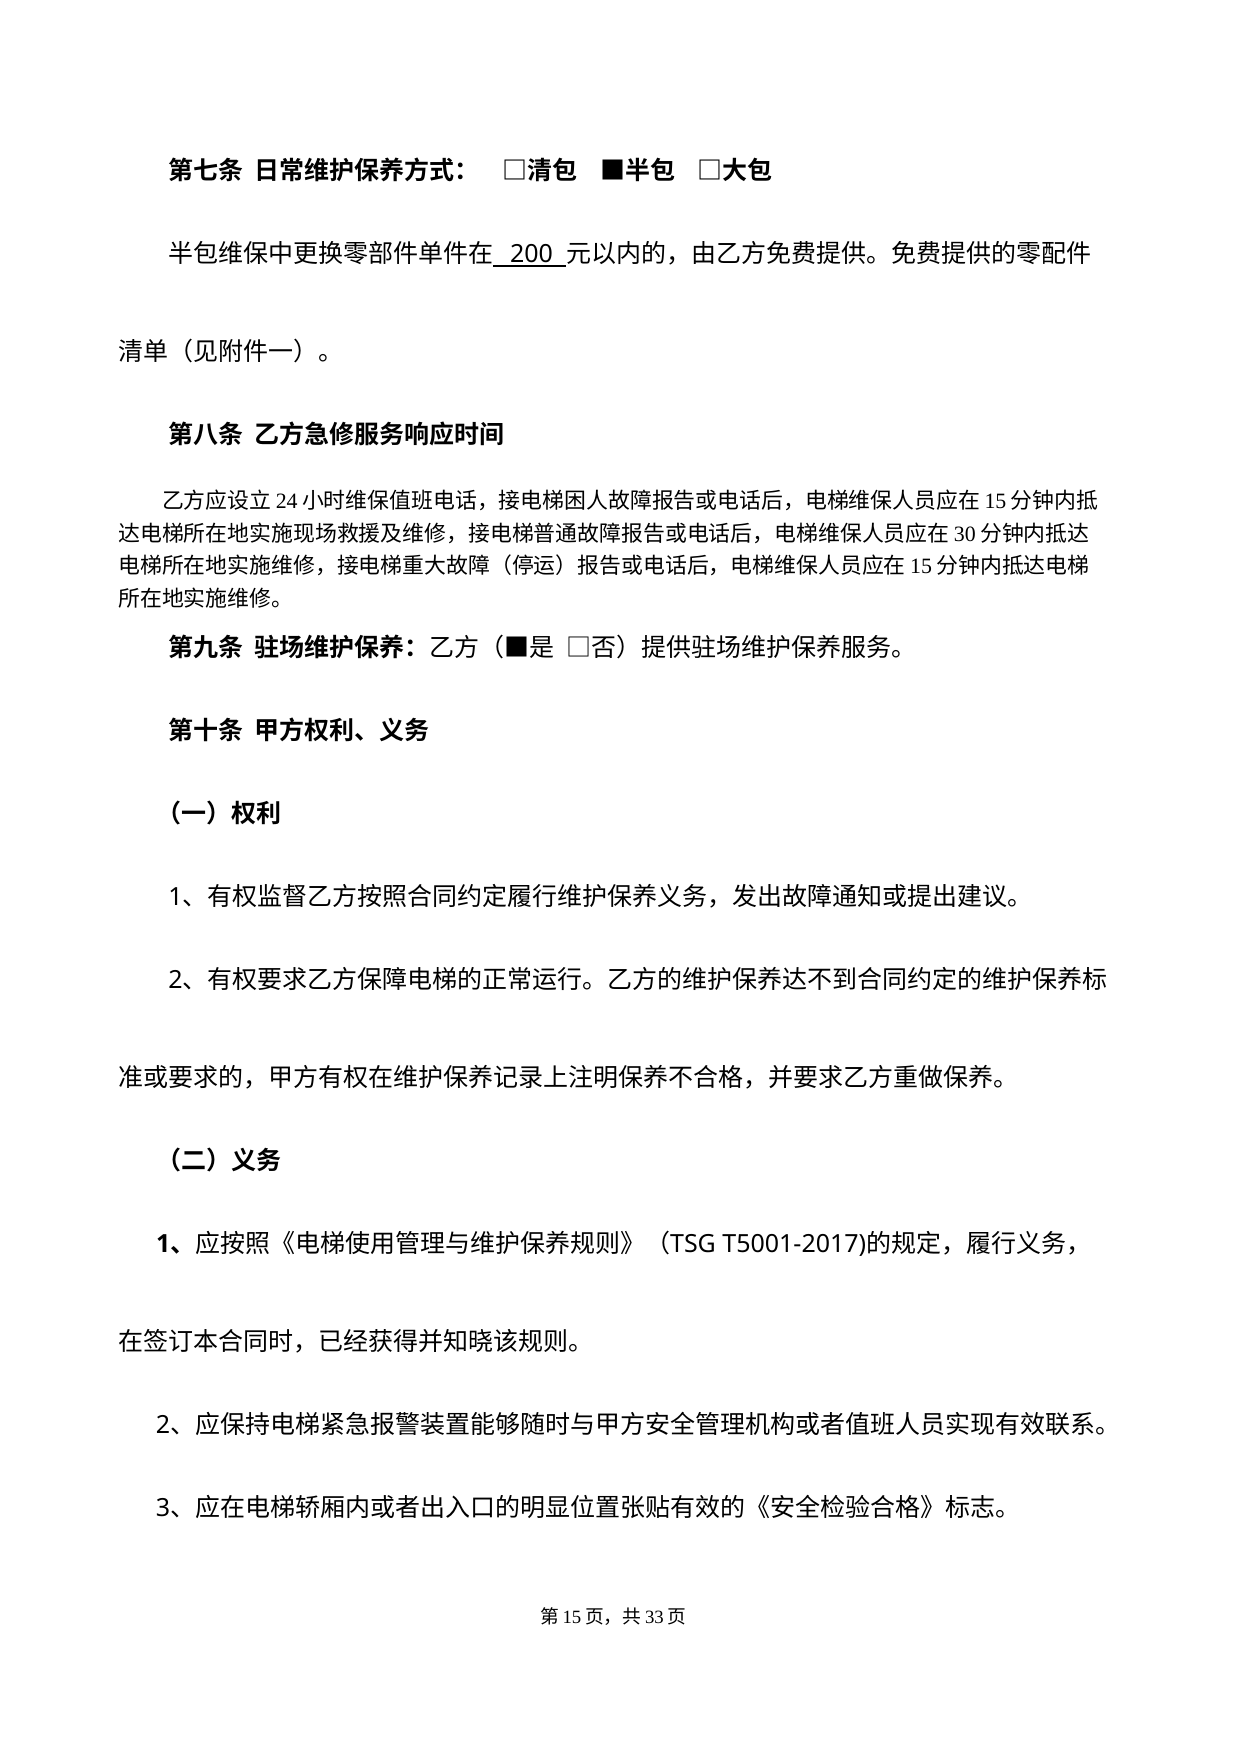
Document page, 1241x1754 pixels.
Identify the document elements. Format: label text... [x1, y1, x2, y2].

text 1、应按照《电梯使用管理与维护保养规则》（TSG T5001-2017)的规定，履行义务，在签订本合同时，已经获得并知晓该规则。 [118, 1209, 1107, 1372]
text （一）权利 [118, 779, 1107, 844]
text 第八条 乙方急修服务响应时间 [118, 400, 1107, 465]
text 乙方应设立24小时维保值班电话，接电梯困人故障报告或电话后，电梯维保人员应在15分钟内抵达电梯所在地实施现场救援及维修，接电梯普通故障报告或电话后，电梯维保人员应在30分钟内抵达电梯所在地实施维修，接电梯重大故障（停运）报告或电话后，电梯维保人员应在15分钟内抵达电梯所在地实施维修。 [118, 483, 1107, 613]
text 第十条 甲方权利、义务 [118, 696, 1107, 761]
text 第七条 日常维护保养方式： □清包 ■半包 □大包 [118, 136, 1107, 201]
text 2、应保持电梯紧急报警装置能够随时与甲方安全管理机构或者值班人员实现有效联系。 [118, 1390, 1107, 1455]
text （二）义务 [118, 1126, 1107, 1191]
text 1、有权监督乙方按照合同约定履行维护保养义务，发出故障通知或提出建议。 [118, 862, 1107, 927]
text 第九条 驻场维护保养：乙方（■是 □否）提供驻场维护保养服务。 [118, 613, 1107, 678]
text 2、有权要求乙方保障电梯的正常运行。乙方的维护保养达不到合同约定的维护保养标准或要求的，甲方有权在维护保养记录上注明保养不合格，并要求乙方重做保养。 [118, 946, 1107, 1108]
text 半包维保中更换零部件单件在 200 元以内的，由乙方免费提供。免费提供的零配件清单（见附件一）。 [118, 219, 1107, 382]
text 3、应在电梯轿厢内或者出入口的明显位置张贴有效的《安全检验合格》标志。 [118, 1473, 1107, 1538]
